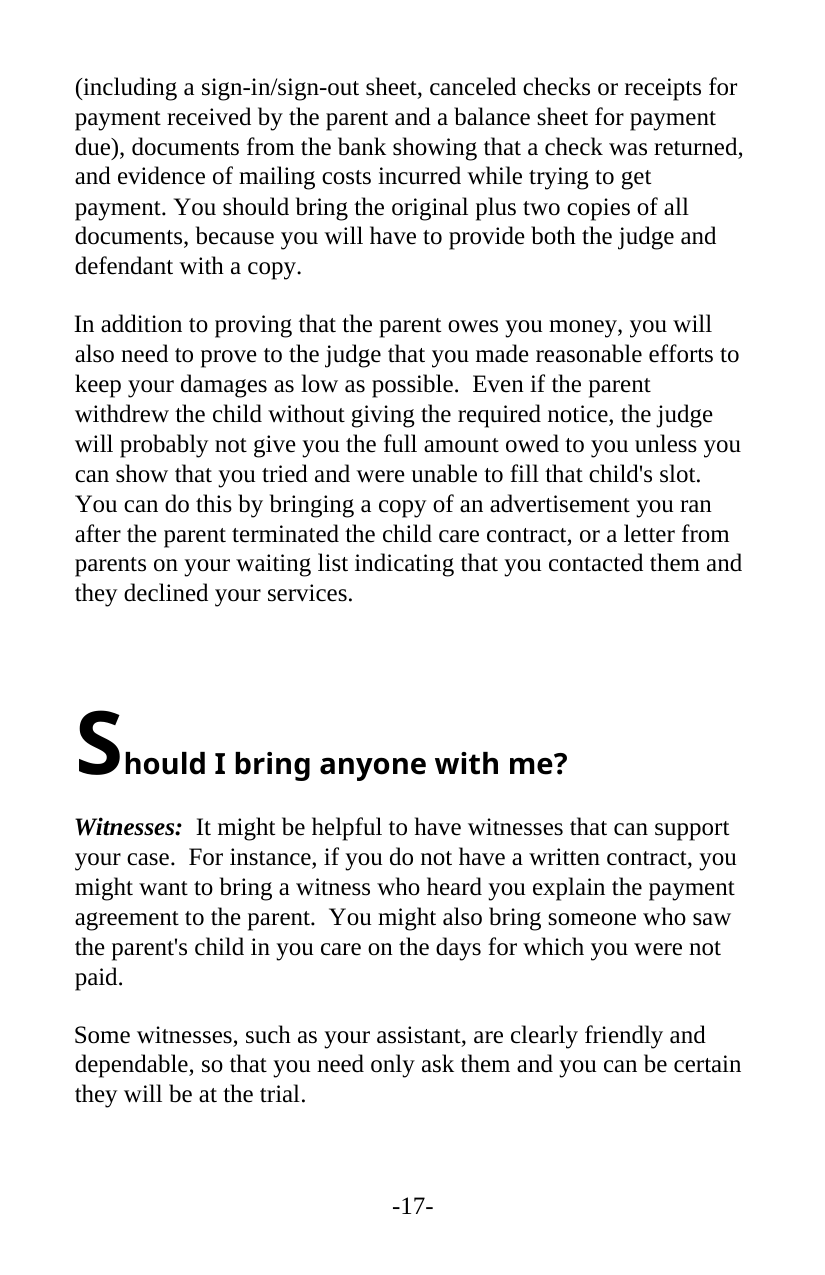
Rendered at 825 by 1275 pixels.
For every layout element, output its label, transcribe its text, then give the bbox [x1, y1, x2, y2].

text Should I bring anyone with me? [75, 681, 750, 800]
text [73, 72, 746, 280]
text Witnesses: It might be helpful to have witnesses that can support your case. For instance, if you do not have a written contract, you might want to bring a witness who heard you explain the payment agreement to the parent. You might also bring someone who saw the parent's child in you care on the days for which you were not paid. [73, 812, 746, 990]
text In addition to proving that the parent owes you money, you will also need to prove to the judge that you made reasonable efforts to keep your damages as low as possible. Even if the parent withdrew the child without giving the required notice, the judge will probably not give you the full amount owed to you unless you can show that you tried and were unable to fill that child's slot. You can do this by bringing a copy of an advertisement you ran after the parent terminated the child care contract, or a letter from parents on your waiting list indicating that you contacted them and they declined your services. [73, 309, 746, 607]
text Some witnesses, such as your assistant, are clearly friendly and dependable, so that you need only ask them and you can be certain they will be at the trial. [73, 1020, 746, 1108]
